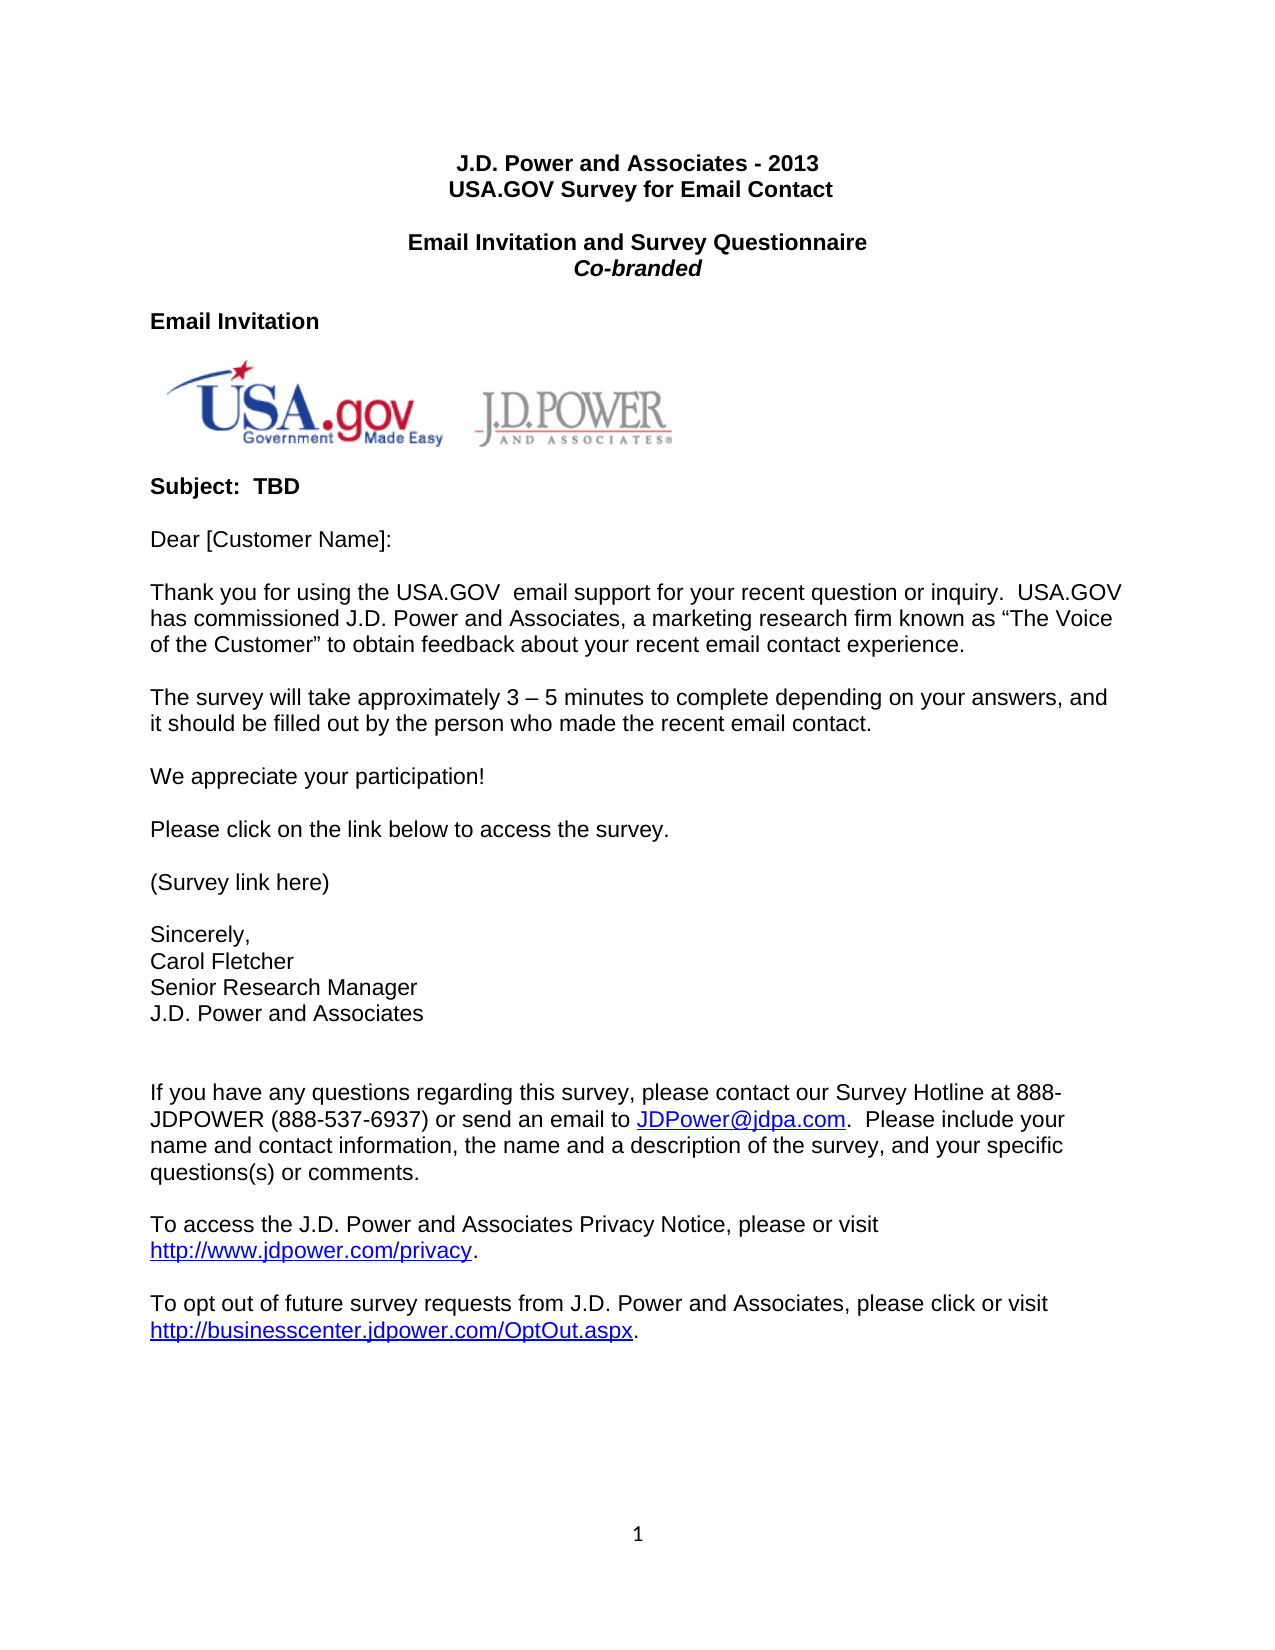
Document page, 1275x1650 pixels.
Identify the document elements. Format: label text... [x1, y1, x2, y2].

text We appreciate your participation! [150, 763, 1125, 789]
text Email Invitation [150, 308, 1125, 334]
text The survey will take approximately 3 – 5 minutes to complete depending on your answers, and it should be filled out by the person who made the recent email contact. [150, 684, 1125, 737]
text To access the J.D. Power and Associates Privacy Notice, please or visit http://www.jdpower.com/privacy. [150, 1211, 1125, 1264]
text J.D. Power and Associates [150, 1000, 1125, 1027]
picture [150, 360, 462, 447]
text Subject: TBD [150, 473, 1125, 499]
text Senior Research Manager [150, 974, 1125, 1000]
text J.D. Power and Associates - 2013 [150, 150, 1125, 176]
text Co-branded [150, 255, 1125, 282]
text USA.GOV Survey for Email Contact [150, 176, 1125, 203]
text Email Invitation and Survey Questionnaire [150, 229, 1125, 255]
text Thank you for using the USA.GOV email support for your recent question or inquiry. USA.GOV has commissioned J.D. Power and Associates, a marketing research firm known as “The Voice of the Customer” to obtain feedback about your recent email contact experience. [150, 579, 1125, 658]
text Sincerely, [150, 921, 1125, 948]
text Carol Fletcher [150, 948, 1125, 974]
picture [474, 390, 672, 447]
text If you have any questions regarding this survey, please contact our Survey Hotline at 888-JDPOWER (888-537-6937) or send an email to JDPower@jdpa.com. Please include your name and contact information, the name and a description of the survey, and your specific questions(s) or comments. [150, 1079, 1125, 1185]
text Please click on the link below to access the survey. [150, 816, 1125, 842]
text (Survey link here) [150, 868, 1125, 895]
text Dear [Customer Name]: [150, 526, 1125, 552]
text To opt out of future survey requests from J.D. Power and Associates, please click or visit http://businesscenter.jdpower.com/OptOut.aspx. [150, 1290, 1087, 1343]
